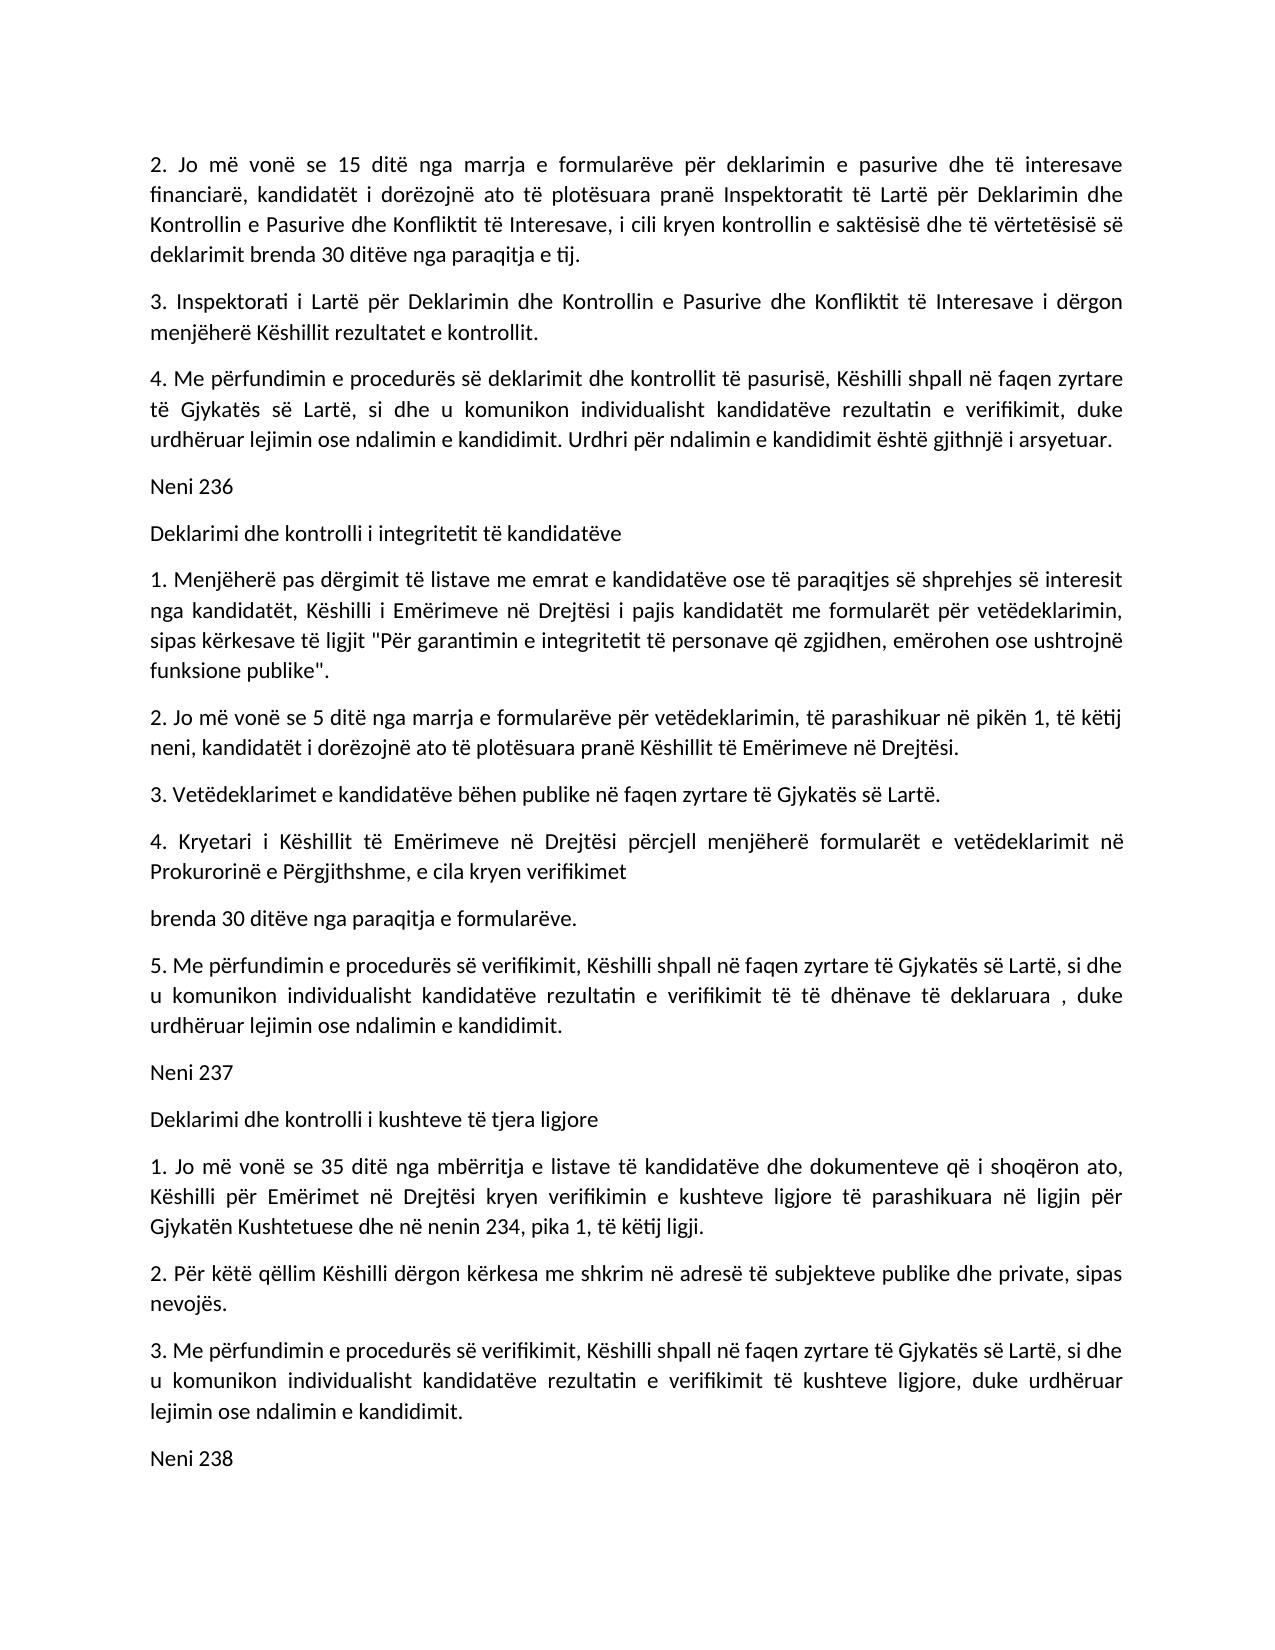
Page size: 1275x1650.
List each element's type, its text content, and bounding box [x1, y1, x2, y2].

text Neni 237 [150, 1058, 1125, 1086]
text 2. Për këtë qëllim Këshilli dërgon kërkesa me shkrim në adresë të subjekteve publike dhe private, sipas nevojës. [150, 1259, 1125, 1318]
text 3. Vetëdeklarimet e kandidatëve bëhen publike në faqen zyrtare të Gjykatës së Lartë. [150, 780, 1125, 808]
text Deklarimi dhe kontrolli i integritetit të kandidatëve [150, 519, 1125, 547]
text 3. Me përfundimin e procedurës së verifikimit, Këshilli shpall në faqen zyrtare të Gjykatës së Lartë, si dhe u komunikon individualisht kandidatëve rezultatin e verifikimit të kushteve ligjore, duke urdhëruar lejimin ose ndalimin e kandidimit. [150, 1336, 1125, 1425]
text 3. Inspektorati i Lartë për Deklarimin dhe Kontrollin e Pasurive dhe Konfliktit të Interesave i dërgon menjëherë Këshillit rezultatet e kontrollit. [150, 287, 1125, 346]
text Neni 238 [150, 1444, 1125, 1472]
text 4. Me përfundimin e procedurës së deklarimit dhe kontrollit të pasurisë, Këshilli shpall në faqen zyrtare të Gjykatës së Lartë, si dhe u komunikon individualisht kandidatëve rezultatin e verifikimit, duke urdhëruar lejimin ose ndalimin e kandidimit. Urdhri për ndalimin e kandidimit është gjithnjë i arsyetuar. [150, 364, 1125, 453]
text 1. Jo më vonë se 35 ditë nga mbërritja e listave të kandidatëve dhe dokumenteve që i shoqëron ato, Këshilli për Emërimet në Drejtësi kryen verifikimin e kushteve ligjore të parashikuara në ligjin për Gjykatën Kushtetuese dhe në nenin 234, pika 1, të këtij ligji. [150, 1152, 1125, 1241]
text 1. Menjëherë pas dërgimit të listave me emrat e kandidatëve ose të paraqitjes së shprehjes së interesit nga kandidatët, Këshilli i Emërimeve në Drejtësi i pajis kandidatët me formularët për vetëdeklarimin, sipas kërkesave të ligjit "Për garantimin e integritetit të personave që zgjidhen, emërohen ose ushtrojnë funksione publike". [150, 566, 1125, 684]
text 2. Jo më vonë se 15 ditë nga marrja e formularëve për deklarimin e pasurive dhe të interesave financiarë, kandidatët i dorëzojnë ato të plotësuara pranë Inspektoratit të Lartë për Deklarimin dhe Kontrollin e Pasurive dhe Konfliktit të Interesave, i cili kryen kontrollin e saktësisë dhe të vërtetësisë së deklarimit brenda 30 ditëve nga paraqitja e tij. [150, 150, 1125, 269]
text 4. Kryetari i Këshillit të Emërimeve në Drejtësi përcjell menjëherë formularët e vetëdeklarimit në Prokurorinë e Përgjithshme, e cila kryen verifikimet [150, 827, 1125, 885]
text 5. Me përfundimin e procedurës së verifikimit, Këshilli shpall në faqen zyrtare të Gjykatës së Lartë, si dhe u komunikon individualisht kandidatëve rezultatin e verifikimit të të dhënave të deklaruara , duke urdhëruar lejimin ose ndalimin e kandidimit. [150, 951, 1125, 1039]
text Neni 236 [150, 472, 1125, 500]
text Deklarimi dhe kontrolli i kushteve të tjera ligjore [150, 1105, 1125, 1133]
text brenda 30 ditëve nga paraqitja e formularëve. [150, 904, 1125, 932]
text 2. Jo më vonë se 5 ditë nga marrja e formularëve për vetëdeklarimin, të parashikuar në pikën 1, të këtij neni, kandidatët i dorëzojnë ato të plotësuara pranë Këshillit të Emërimeve në Drejtësi. [150, 703, 1125, 761]
